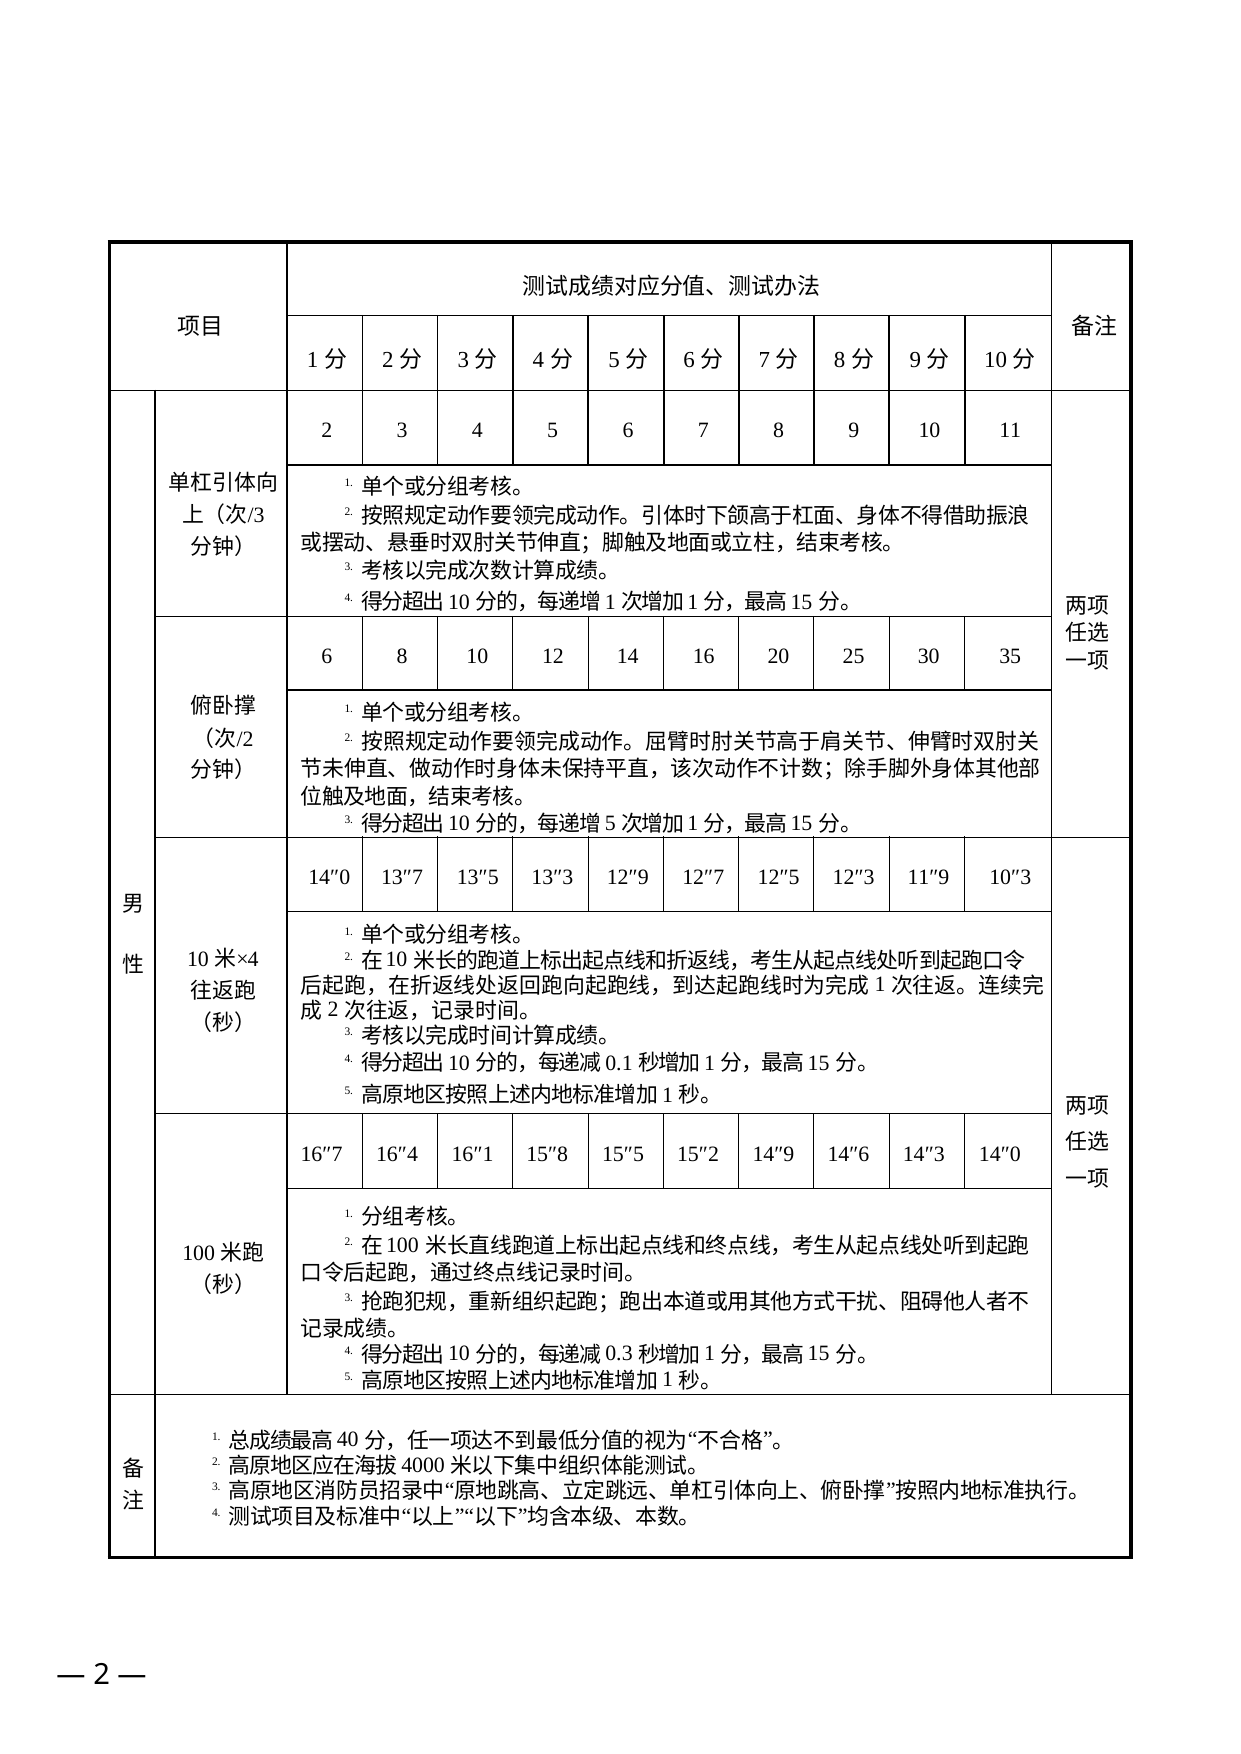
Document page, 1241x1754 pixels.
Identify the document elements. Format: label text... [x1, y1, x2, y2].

table_header 项目 [111, 244, 286, 389]
table_cell 分组考核。 在 100 米长直线跑道上标出起点线和终点线，考生从起点线处听到起跑口令后起跑，通过终点线记录时间。 抢跑犯规，重新组织起跑；跑出本道或用其他方式干扰、阻碍他人者不记录成绩。 得分超出 10 分的，每递减 0.3 秒增加 1 分，最高 15 分。 高原地区按照上述内地标准增加 1 秒。 [288, 1189, 1051, 1393]
table_cell 备注 [111, 1395, 154, 1556]
table_cell 14″9 [739, 1114, 813, 1188]
table_cell 2 [288, 391, 362, 464]
table_cell 9 [815, 391, 888, 464]
table_cell 12″7 [664, 838, 738, 911]
table_cell 6 [589, 391, 663, 464]
table_cell 5 分 [589, 316, 663, 389]
table_cell 20 [739, 617, 813, 689]
table_cell 100 米跑 （秒） [156, 1114, 286, 1393]
table_cell 6 分 [665, 316, 738, 389]
table_cell 单杠引体向上（次/3 分钟） [156, 391, 286, 616]
table_cell 12″3 [814, 838, 889, 911]
table_cell 13″7 [363, 838, 437, 911]
table_cell 16″7 [288, 1114, 362, 1188]
table_cell 10 [890, 391, 964, 464]
table_cell 10″3 [965, 838, 1051, 911]
table_cell 15″5 [589, 1114, 663, 1188]
table_cell 13″3 [513, 838, 588, 911]
table_cell 30 [890, 617, 964, 689]
table_cell 8 分 [815, 316, 888, 389]
table_cell 两项任选一项 [1052, 391, 1129, 836]
table_cell 5 [514, 391, 587, 464]
table_cell 16 [664, 617, 738, 689]
table_cell 35 [965, 617, 1051, 689]
table_cell 4 [438, 391, 512, 464]
table_cell 15″8 [513, 1114, 588, 1188]
table_cell 10 [438, 617, 512, 689]
table_cell 13″5 [438, 838, 512, 911]
table_cell 12″5 [739, 838, 813, 911]
table_cell 6 [288, 617, 362, 689]
table_cell 14″6 [814, 1114, 889, 1188]
table_cell 16″1 [438, 1114, 512, 1188]
table_cell 3 [363, 391, 437, 464]
table_cell 14″0 [288, 838, 362, 911]
table_cell 14″0 [965, 1114, 1051, 1188]
table_cell 14 [589, 617, 663, 689]
table_cell 总成绩最高 40 分，任一项达不到最低分值的视为“不合格”。 高原地区应在海拔 4000 米以下集中组织体能测试。 高原地区消防员招录中“原地跳高、立定跳远、单杠引体向上、俯卧撑”按照内地标准执行。 测试项目及标准中“以上”“以下”均含本级、本数。 [156, 1395, 1129, 1556]
table_cell 单个或分组考核。 按照规定动作要领完成动作。屈臂时肘关节高于肩关节、伸臂时双肘关节未伸直、做动作时身体未保持平直，该次动作不计数；除手脚外身体其他部位触及地面，结束考核。 得分超出 10 分的，每递增 5 次增加 1 分，最高 15 分。 [288, 691, 1051, 836]
table_cell 两项任选一项 [1052, 838, 1129, 1393]
table_cell 8 [363, 617, 437, 689]
table_cell 16″4 [363, 1114, 437, 1188]
table_cell 10 分 [966, 316, 1051, 389]
table_cell 4 分 [514, 316, 587, 389]
table_cell 9 分 [890, 316, 964, 389]
table_cell 单个或分组考核。 按照规定动作要领完成动作。引体时下颌高于杠面、身体不得借助振浪或摆动、悬垂时双肘关节伸直；脚触及地面或立柱，结束考核。 考核以完成次数计算成绩。 得分超出 10 分的，每递增 1 次增加 1 分，最高 15 分。 [288, 466, 1051, 616]
table_cell 14″3 [890, 1114, 964, 1188]
table_cell 男性 [111, 391, 154, 1393]
table_cell 8 [740, 391, 813, 464]
table_cell 15″2 [664, 1114, 738, 1188]
table_cell 1 分 [288, 316, 362, 389]
table_cell 7 分 [740, 316, 813, 389]
table_cell 10 米×4 往返跑 （秒） [156, 838, 286, 1113]
table_cell 3 分 [438, 316, 512, 389]
table_cell 单个或分组考核。 在 10 米长的跑道上标出起点线和折返线，考生从起点线处听到起跑口令 后起跑，在折返线处返回跑向起跑线，到达起跑线时为完成 1 次往返。连续完 成 2 次往返，记录时间。 考核以完成时间计算成绩。 得分超出 10 分的，每递减 0.1 秒增加 1 分，最高 15 分。 高原地区按照上述内地标准增加 1 秒。 [288, 912, 1051, 1113]
table_cell 25 [814, 617, 889, 689]
table_cell 11″9 [890, 838, 964, 911]
table_cell 2 分 [363, 316, 437, 389]
table_header 备注 [1052, 244, 1129, 389]
table_cell 12 [513, 617, 588, 689]
table_cell 11 [966, 391, 1051, 464]
table_header 测试成绩对应分值、测试办法 [288, 244, 1051, 315]
table_cell 7 [665, 391, 738, 464]
table_cell 俯卧撑 （次/2 分钟） [156, 617, 286, 836]
table_cell 12″9 [589, 838, 663, 911]
